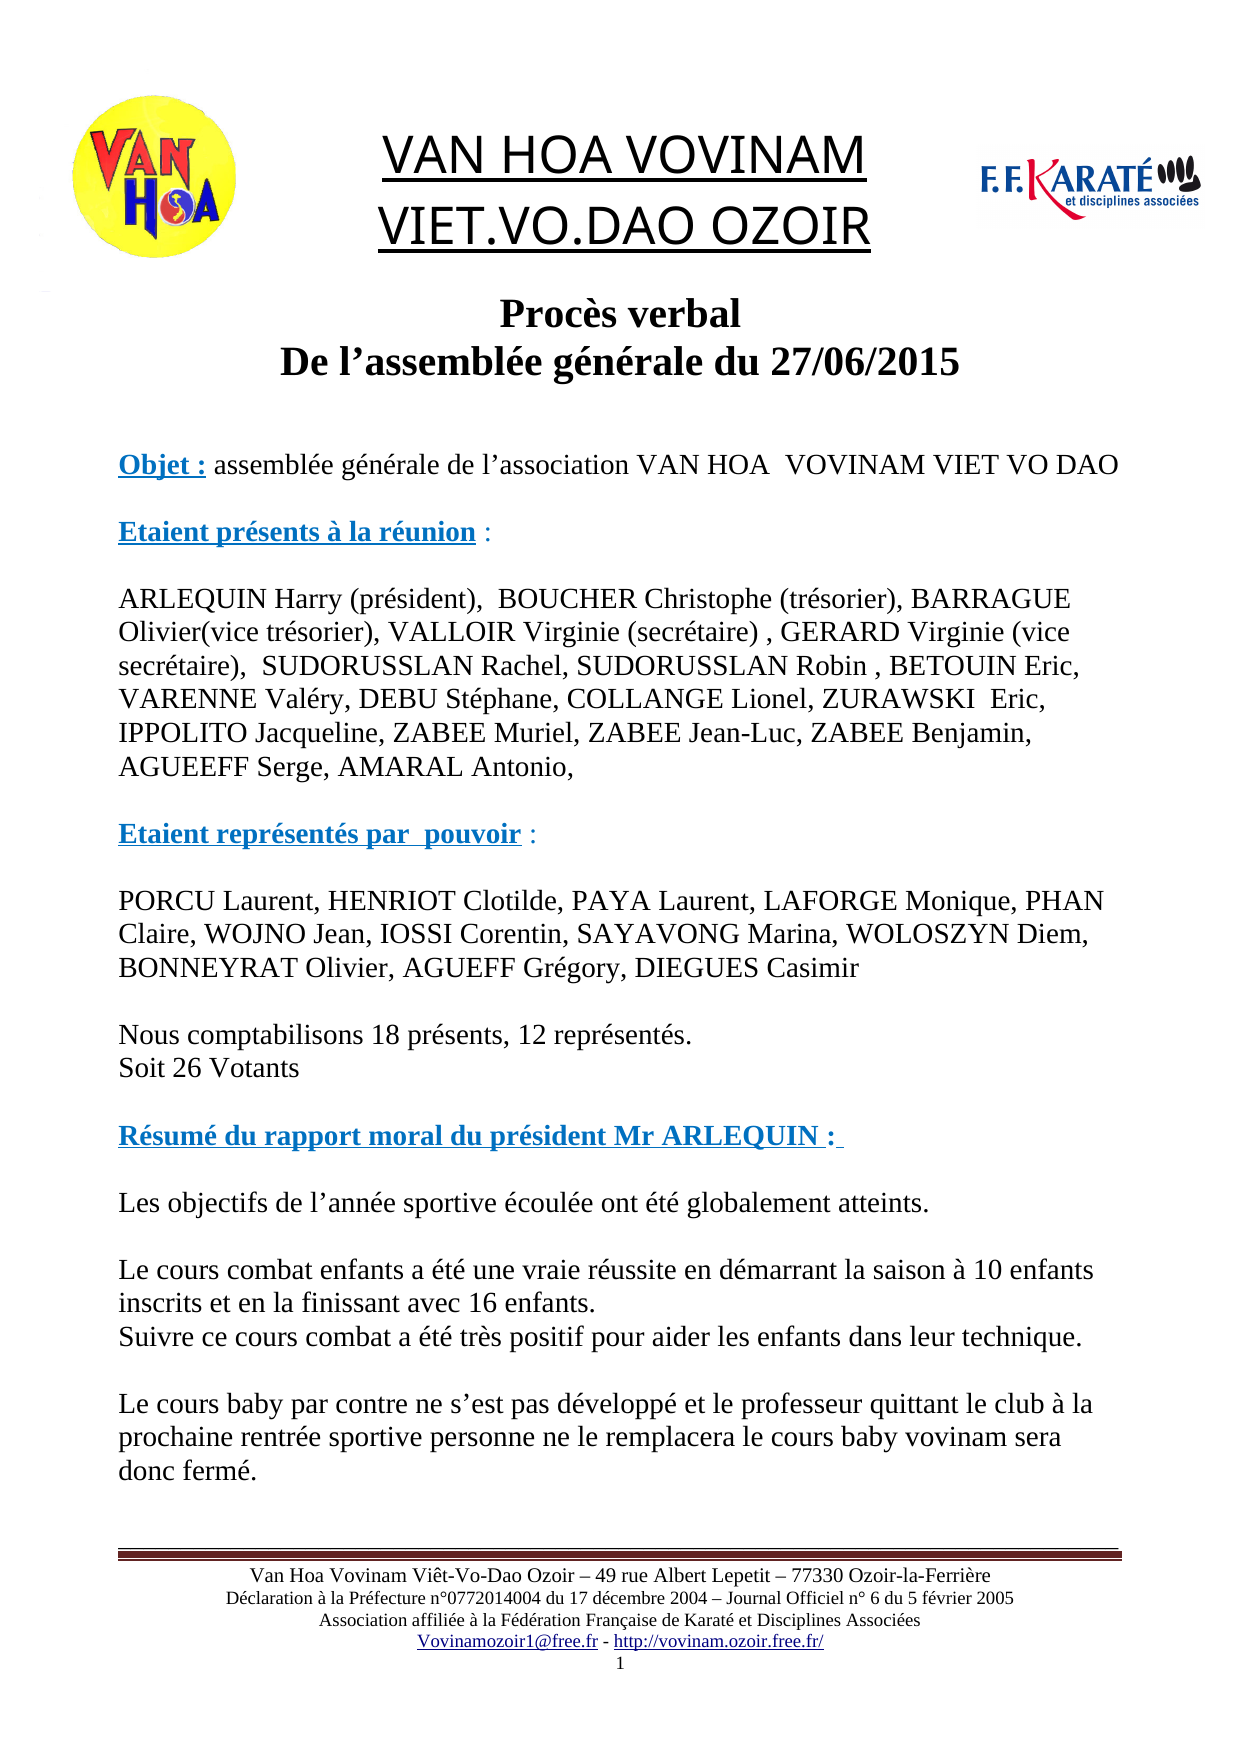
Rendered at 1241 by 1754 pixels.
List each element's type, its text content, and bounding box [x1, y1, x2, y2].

text PORCU Laurent, HENRIOT Clotilde, PAYA Laurent, LAFORGE Monique, PHAN Claire, WOJNO Jean, IOSSI Corentin, SAYAVONG Marina, WOLOSZYN Diem, BONNEYRAT Olivier, AGUEFF Grégory, DIEGUES Casimir [118, 883, 1122, 983]
text Résumé du rapport moral du président Mr ARLEQUIN : [118, 1118, 1122, 1151]
text ARLEQUIN Harry (président), BOUCHER Christophe (trésorier), BARRAGUE Olivier(vice trésorier), VALLOIR Virginie (secrétaire) , GERARD Virginie (vice secrétaire), SUDORUSSLAN Rachel, SUDORUSSLAN Robin , BETOUIN Eric, VARENNE Valéry, DEBU Stéphane, COLLANGE Lionel, ZURAWSKI Eric, IPPOLITO Jacqueline, ZABEE Muriel, ZABEE Jean-Luc, ZABEE Benjamin, AGUEEFF Serge, AMARAL Antonio, [118, 581, 1122, 782]
title VAN HOA VOVINAM [277, 118, 1131, 189]
text Suivre ce cours combat a été très positif pour aider les enfants dans leur technique. [118, 1319, 1122, 1352]
text Etaient présents à la réunion : [118, 514, 1122, 547]
text Etaient représentés par pouvoir : [118, 816, 1122, 849]
text Le cours combat enfants a été une vraie réussite en démarrant la saison à 10 enfants inscrits et en la finissant avec 16 enfants. [118, 1252, 1122, 1319]
text De l’assemblée générale du 27/06/2015 [118, 337, 1122, 384]
text Le cours baby par contre ne s’est pas développé et le professeur quittant le club à la prochaine rentrée sportive personne ne le remplacera le cours baby vovinam sera donc fermé. [118, 1386, 1122, 1487]
title VIET.VO.DAO OZOIR [277, 189, 1131, 260]
text Les objectifs de l’année sportive écoulée ont été globalement atteints. [118, 1185, 1122, 1218]
text Objet : assemblée générale de l’association VAN HOA VOVINAM VIET VO DAO [118, 447, 1122, 480]
text Procès verbal [118, 289, 1122, 337]
picture [39, 69, 262, 292]
picture [976, 144, 1205, 229]
text Soit 26 Votants [118, 1051, 1122, 1084]
text Nous comptabilisons 18 présents, 12 représentés. [118, 1017, 1122, 1051]
